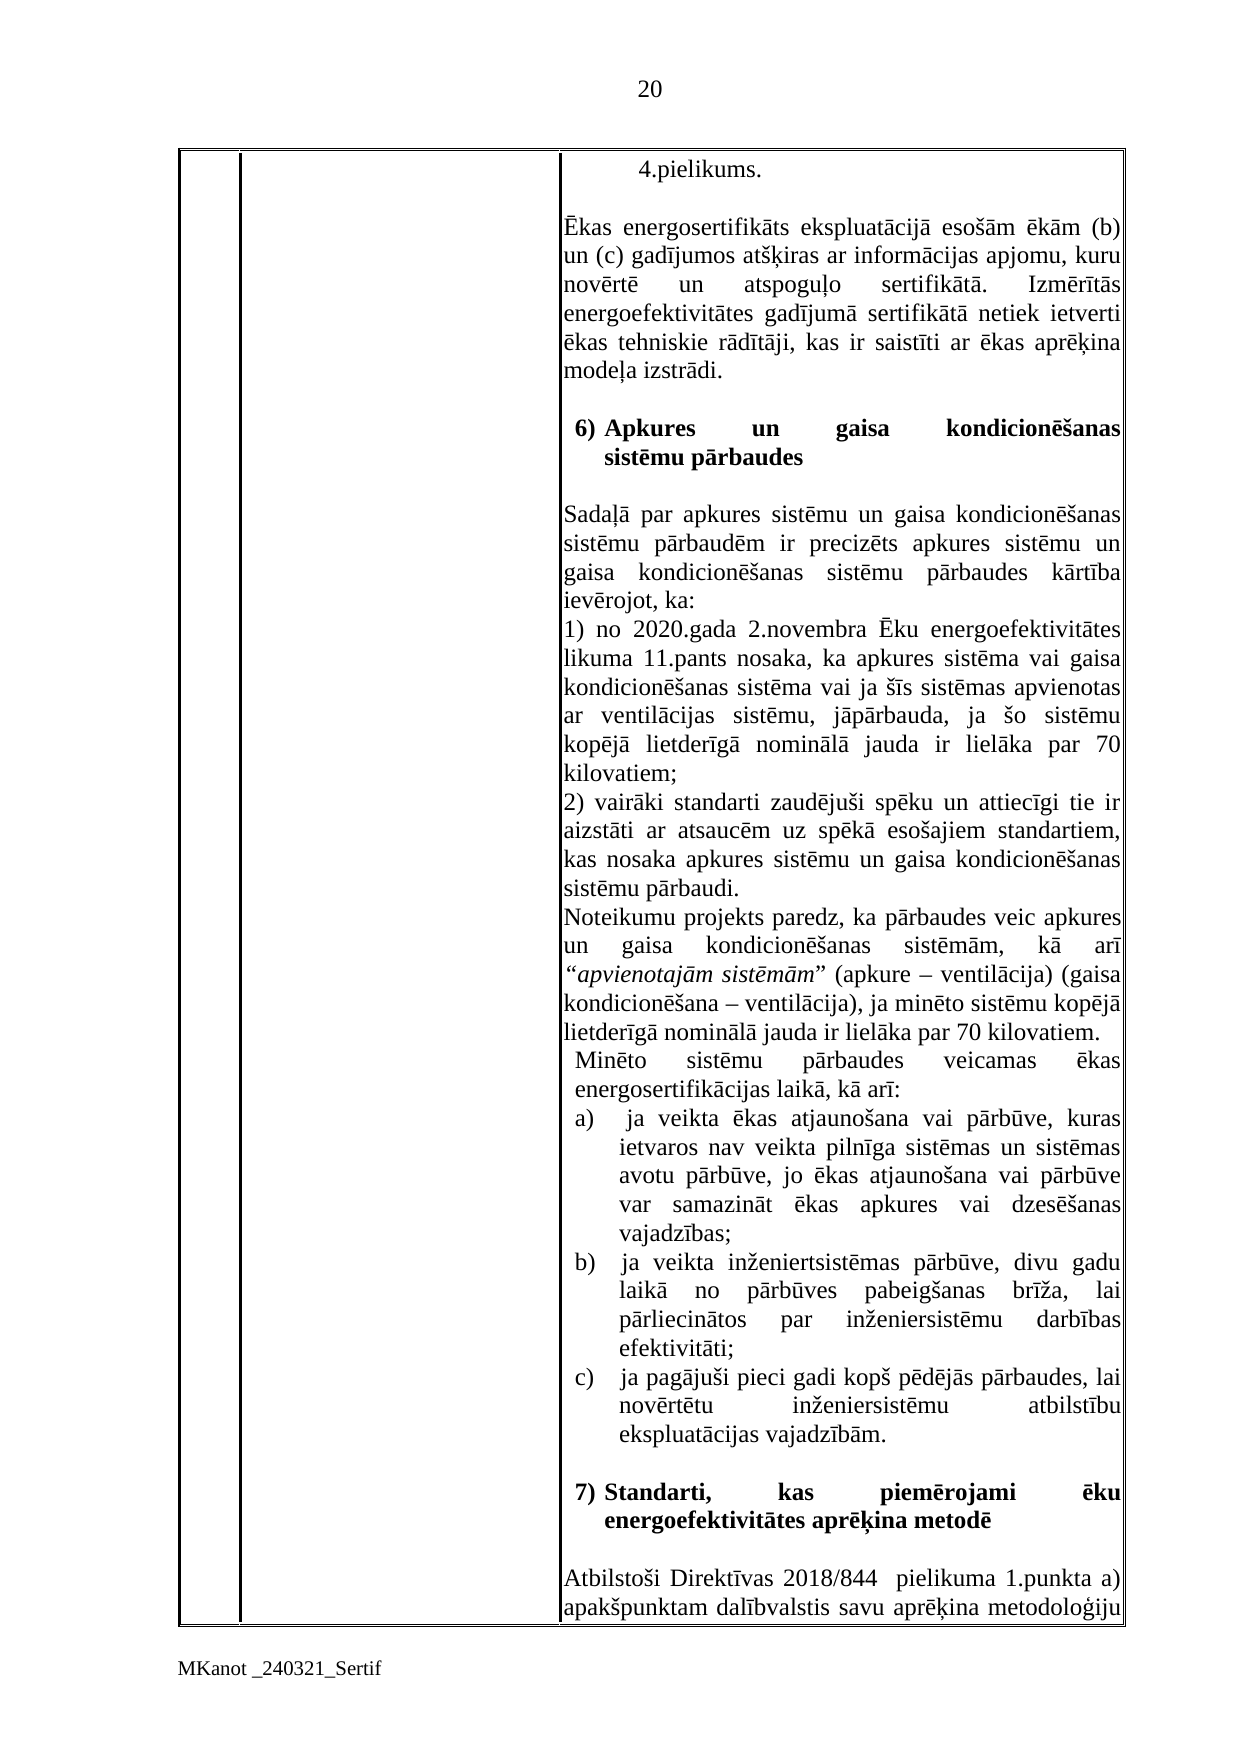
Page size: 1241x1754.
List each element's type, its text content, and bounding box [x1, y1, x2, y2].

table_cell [240, 149, 560, 1623]
table_cell 2. [180, 149, 240, 1623]
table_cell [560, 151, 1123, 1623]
